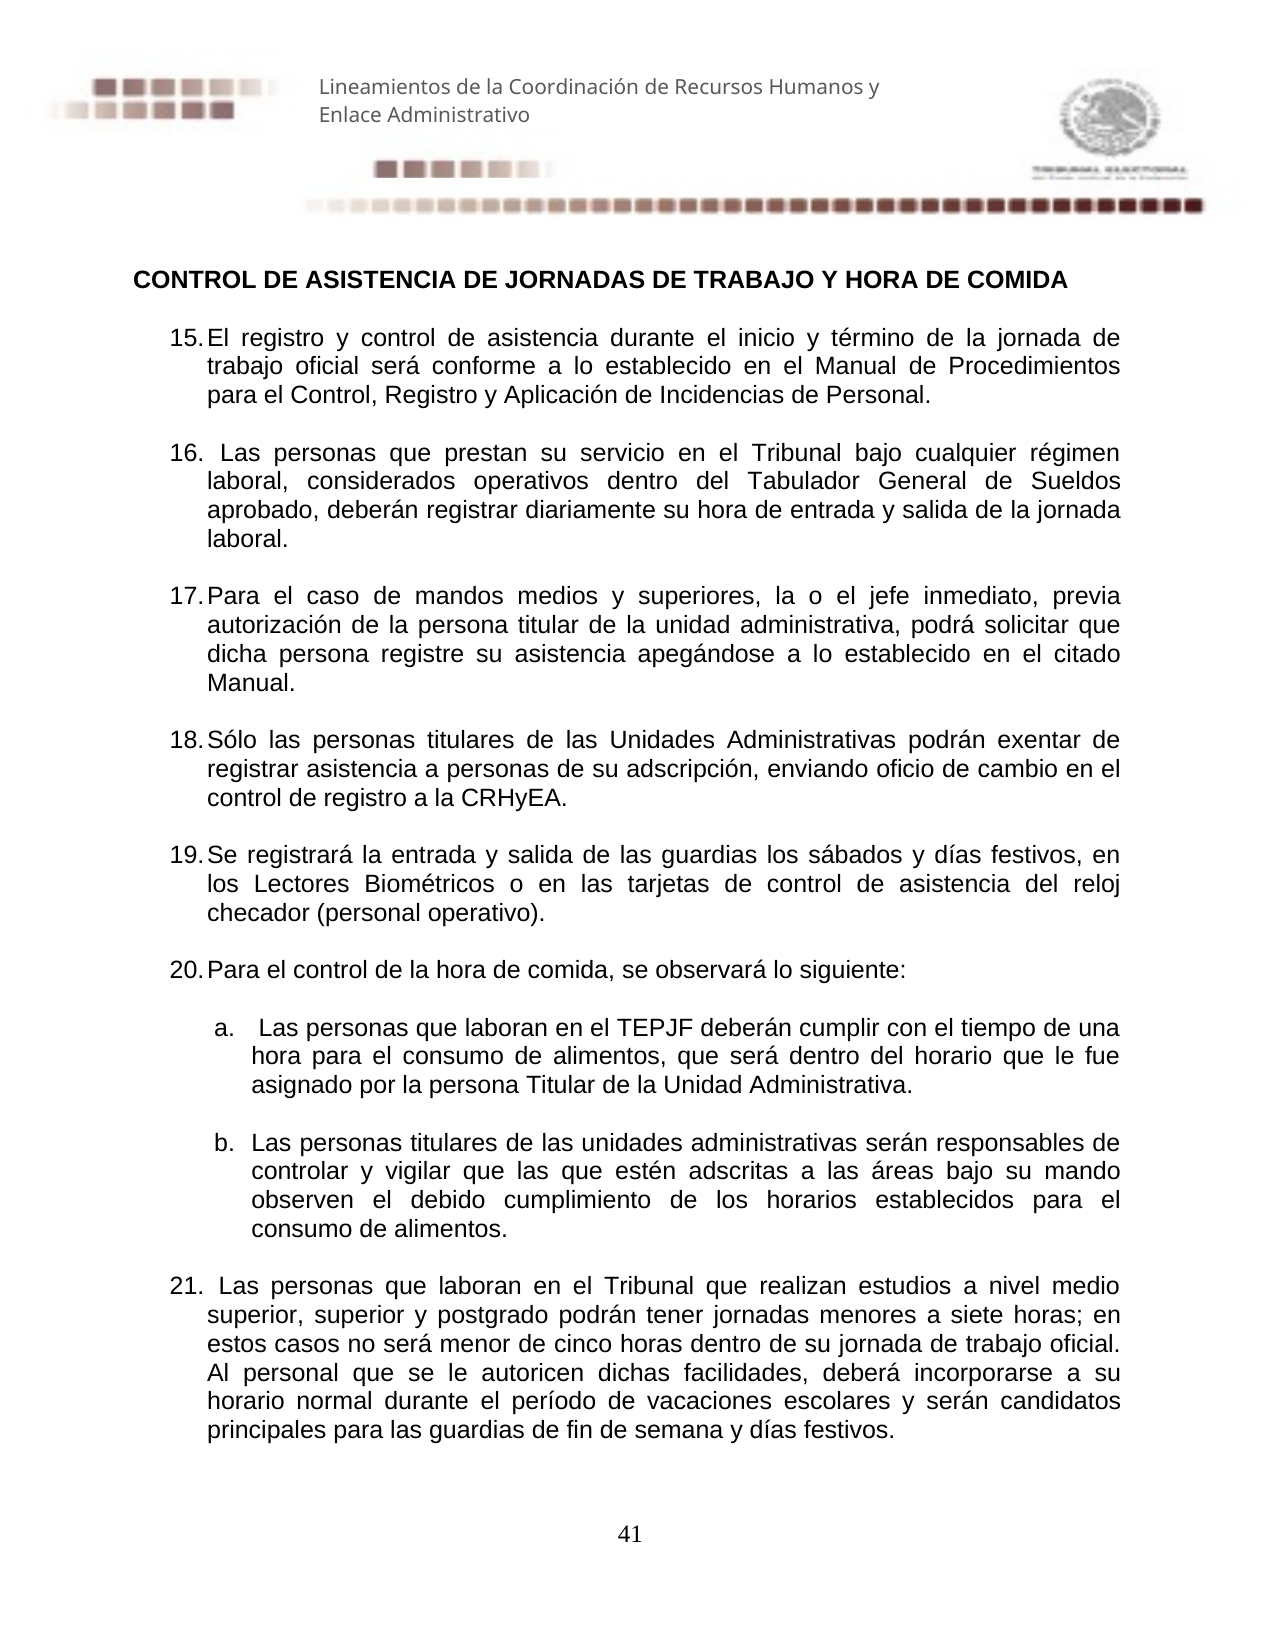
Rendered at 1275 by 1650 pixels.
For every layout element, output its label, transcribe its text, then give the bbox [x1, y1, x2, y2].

list Se registrará la entrada y salida de las guardias los sábados y días festivos, en los Lectores Biométricos o en las tarjetas de control de asistencia del reloj checador (personal operativo). [169, 840, 1122, 926]
list Sólo las personas titulares de las Unidades Administrativas podrán exentar de registrar asistencia a personas de su adscripción, enviando oficio de cambio en el control de registro a la CRHyEA. [169, 725, 1122, 811]
picture [24, 49, 1248, 244]
list Las personas titulares de las unidades administrativas serán responsables de controlar y vigilar que las que estén adscritas a las áreas bajo su mando observen el debido cumplimiento de los horarios establecidos para el consumo de alimentos. [214, 1127, 1122, 1242]
list El registro y control de asistencia durante el inicio y término de la jornada de trabajo oficial será conforme a lo establecido en el Manual de Procedimientos para el Control, Registro y Aplicación de Incidencias de Personal. [169, 322, 1122, 409]
list Las personas que laboran en el Tribunal que realizan estudios a nivel medio superior, superior y postgrado podrán tener jornadas menores a siete horas; en estos casos no será menor de cinco horas dentro de su jornada de trabajo oficial. Al personal que se le autoricen dichas facilidades, deberá incorporarse a su horario normal durante el período de vacaciones escolares y serán candidatos principales para las guardias de fin de semana y días festivos. [169, 1271, 1122, 1444]
list Para el caso de mandos medios y superiores, la o el jefe inmediato, previa autorización de la persona titular de la unidad administrativa, podrá solicitar que dicha persona registre su asistencia apegándose a lo establecido en el citado Manual. [169, 581, 1122, 696]
list Para el control de la hora de comida, se observará lo siguiente: [169, 955, 1122, 984]
list Las personas que prestan su servicio en el Tribunal bajo cualquier régimen laboral, considerados operativos dentro del Tabulador General de Sueldos aprobado, deberán registrar diariamente su hora de entrada y salida de la jornada laboral. [169, 437, 1122, 552]
list Las personas que laboran en el TEPJF deberán cumplir con el tiempo de una hora para el consumo de alimentos, que será dentro del horario que le fue asignado por la persona Titular de la Unidad Administrativa. [214, 1012, 1122, 1099]
text CONTROL DE ASISTENCIA DE JORNADAS DE TRABAJO Y HORA DE COMIDA [133, 265, 1122, 294]
